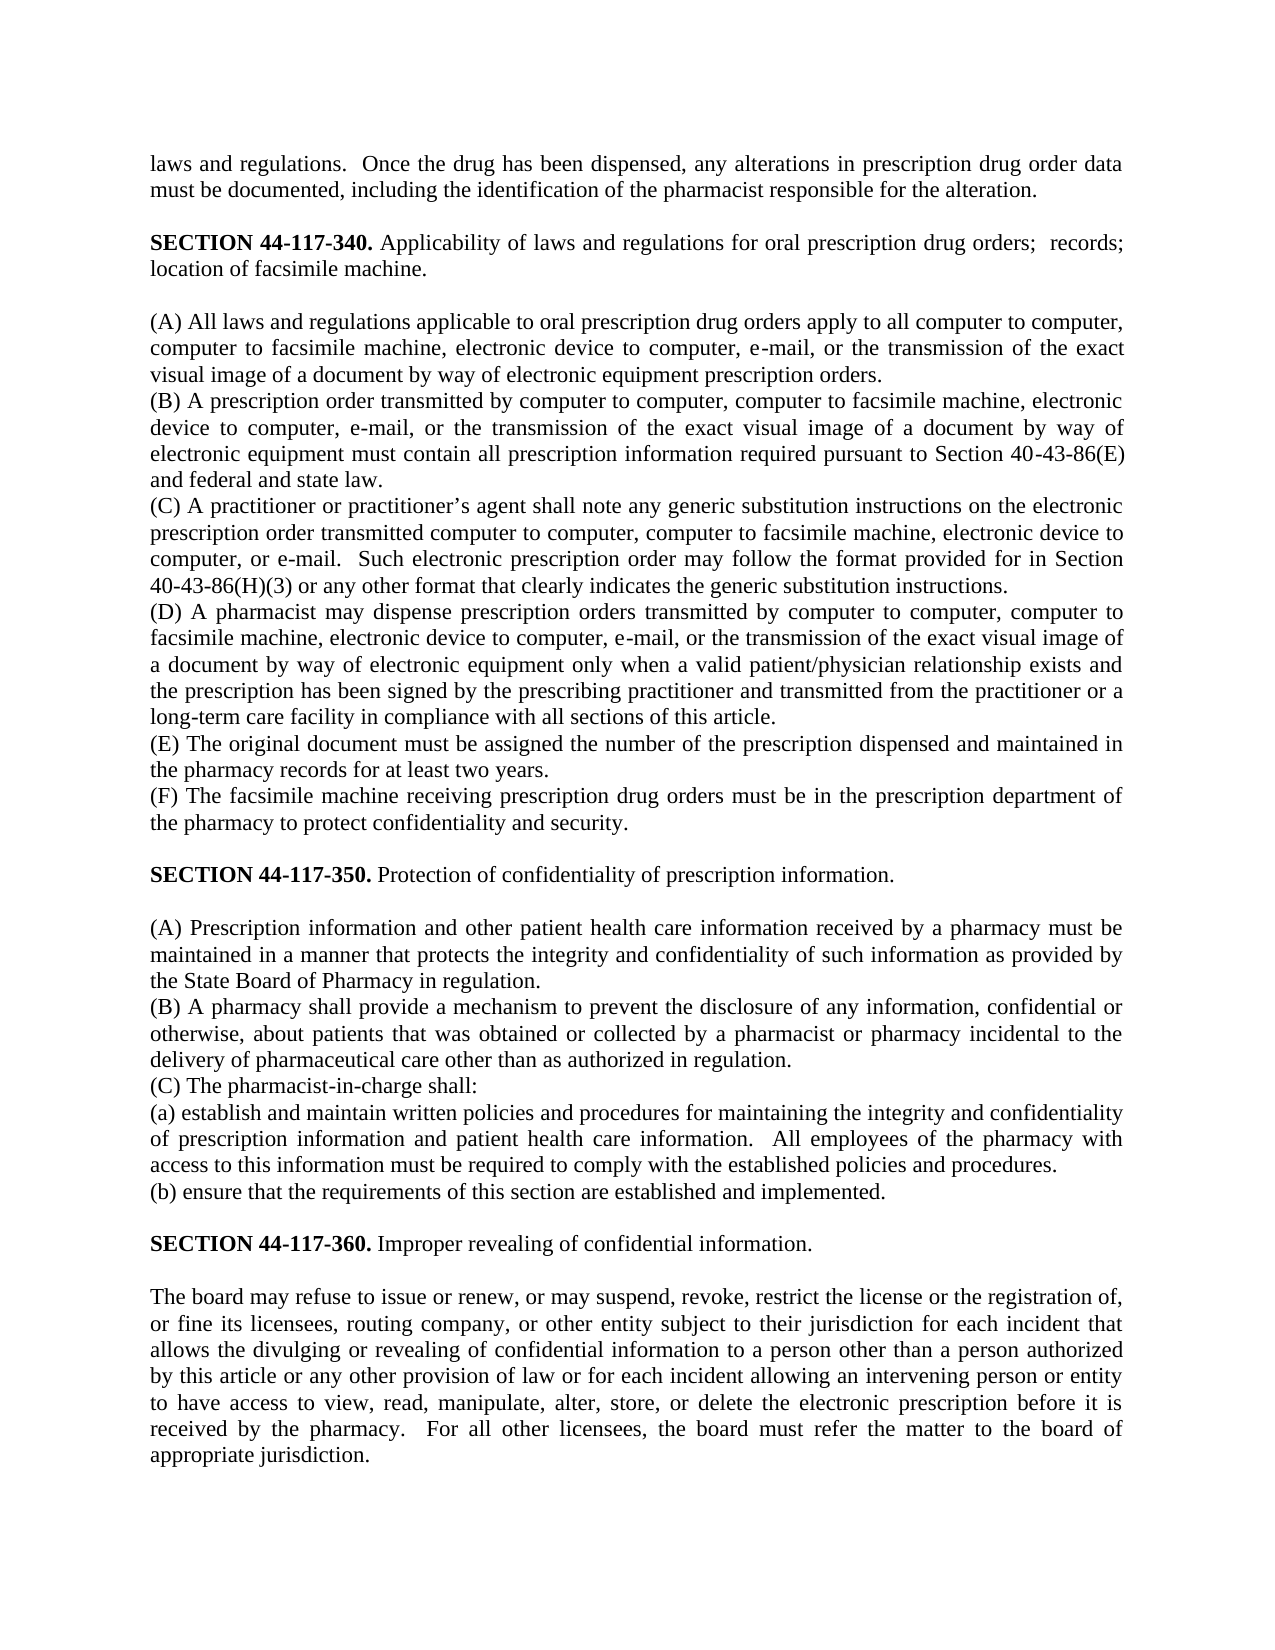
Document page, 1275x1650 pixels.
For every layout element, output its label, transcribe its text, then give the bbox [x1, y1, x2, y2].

text SECTION 44-117-340. Applicability of laws and regulations for oral prescription drug orders; records; location of facsimile machine. [150, 229, 1125, 282]
text (C) A practitioner or practitioner’s agent shall note any generic substitution instructions on the electronic prescription order transmitted computer to computer, computer to facsimile machine, electronic device to computer, or e-mail. Such electronic prescription order may follow the format provided for in Section 40-43-86(H)(3) or any other format that clearly indicates the generic substitution instructions. [150, 493, 1125, 598]
text (A) All laws and regulations applicable to oral prescription drug orders apply to all computer to computer, computer to facsimile machine, electronic device to computer, e-mail, or the transmission of the exact visual image of a document by way of electronic equipment prescription orders. [150, 308, 1125, 387]
text (E) The original document must be assigned the number of the prescription dispensed and maintained in the pharmacy records for at least two years. [150, 730, 1125, 782]
text (D) A pharmacist may dispense prescription orders transmitted by computer to computer, computer to facsimile machine, electronic device to computer, e-mail, or the transmission of the exact visual image of a document by way of electronic equipment only when a valid patient/physician relationship exists and the prescription has been signed by the prescribing practitioner and transmitted from the practitioner or a long-term care facility in compliance with all sections of this article. [150, 598, 1125, 730]
text The board may refuse to issue or renew, or may suspend, revoke, restrict the license or the registration of, or fine its licensees, routing company, or other entity subject to their jurisdiction for each incident that allows the divulging or revealing of confidential information to a person other than a person authorized by this article or any other provision of law or for each incident allowing an intervening person or entity to have access to view, read, manipulate, alter, store, or delete the electronic prescription before it is received by the pharmacy. For all other licensees, the board must refer the matter to the board of appropriate jurisdiction. [150, 1283, 1125, 1468]
text SECTION 44-117-360. Improper revealing of confidential information. [150, 1231, 1125, 1257]
text (B) A prescription order transmitted by computer to computer, computer to facsimile machine, electronic device to computer, e-mail, or the transmission of the exact visual image of a document by way of electronic equipment must contain all prescription information required pursuant to Section 40-43-86(E) and federal and state law. [150, 387, 1125, 493]
text SECTION 44-117-350. Protection of confidentiality of prescription information. [150, 862, 1125, 888]
text (b) ensure that the requirements of this section are established and implemented. [150, 1178, 1125, 1204]
text (F) The facsimile machine receiving prescription drug orders must be in the prescription department of the pharmacy to protect confidentiality and security. [150, 782, 1125, 835]
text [150, 150, 1125, 203]
text (B) A pharmacy shall provide a mechanism to prevent the disclosure of any information, confidential or otherwise, about patients that was obtained or collected by a pharmacist or pharmacy incidental to the delivery of pharmaceutical care other than as authorized in regulation. [150, 993, 1125, 1072]
text (C) The pharmacist-in-charge shall: [150, 1072, 1125, 1099]
text (A) Prescription information and other patient health care information received by a pharmacy must be maintained in a manner that protects the integrity and confidentiality of such information as provided by the State Board of Pharmacy in regulation. [150, 914, 1125, 993]
text (a) establish and maintain written policies and procedures for maintaining the integrity and confidentiality of prescription information and patient health care information. All employees of the pharmacy with access to this information must be required to comply with the established policies and procedures. [150, 1099, 1125, 1178]
